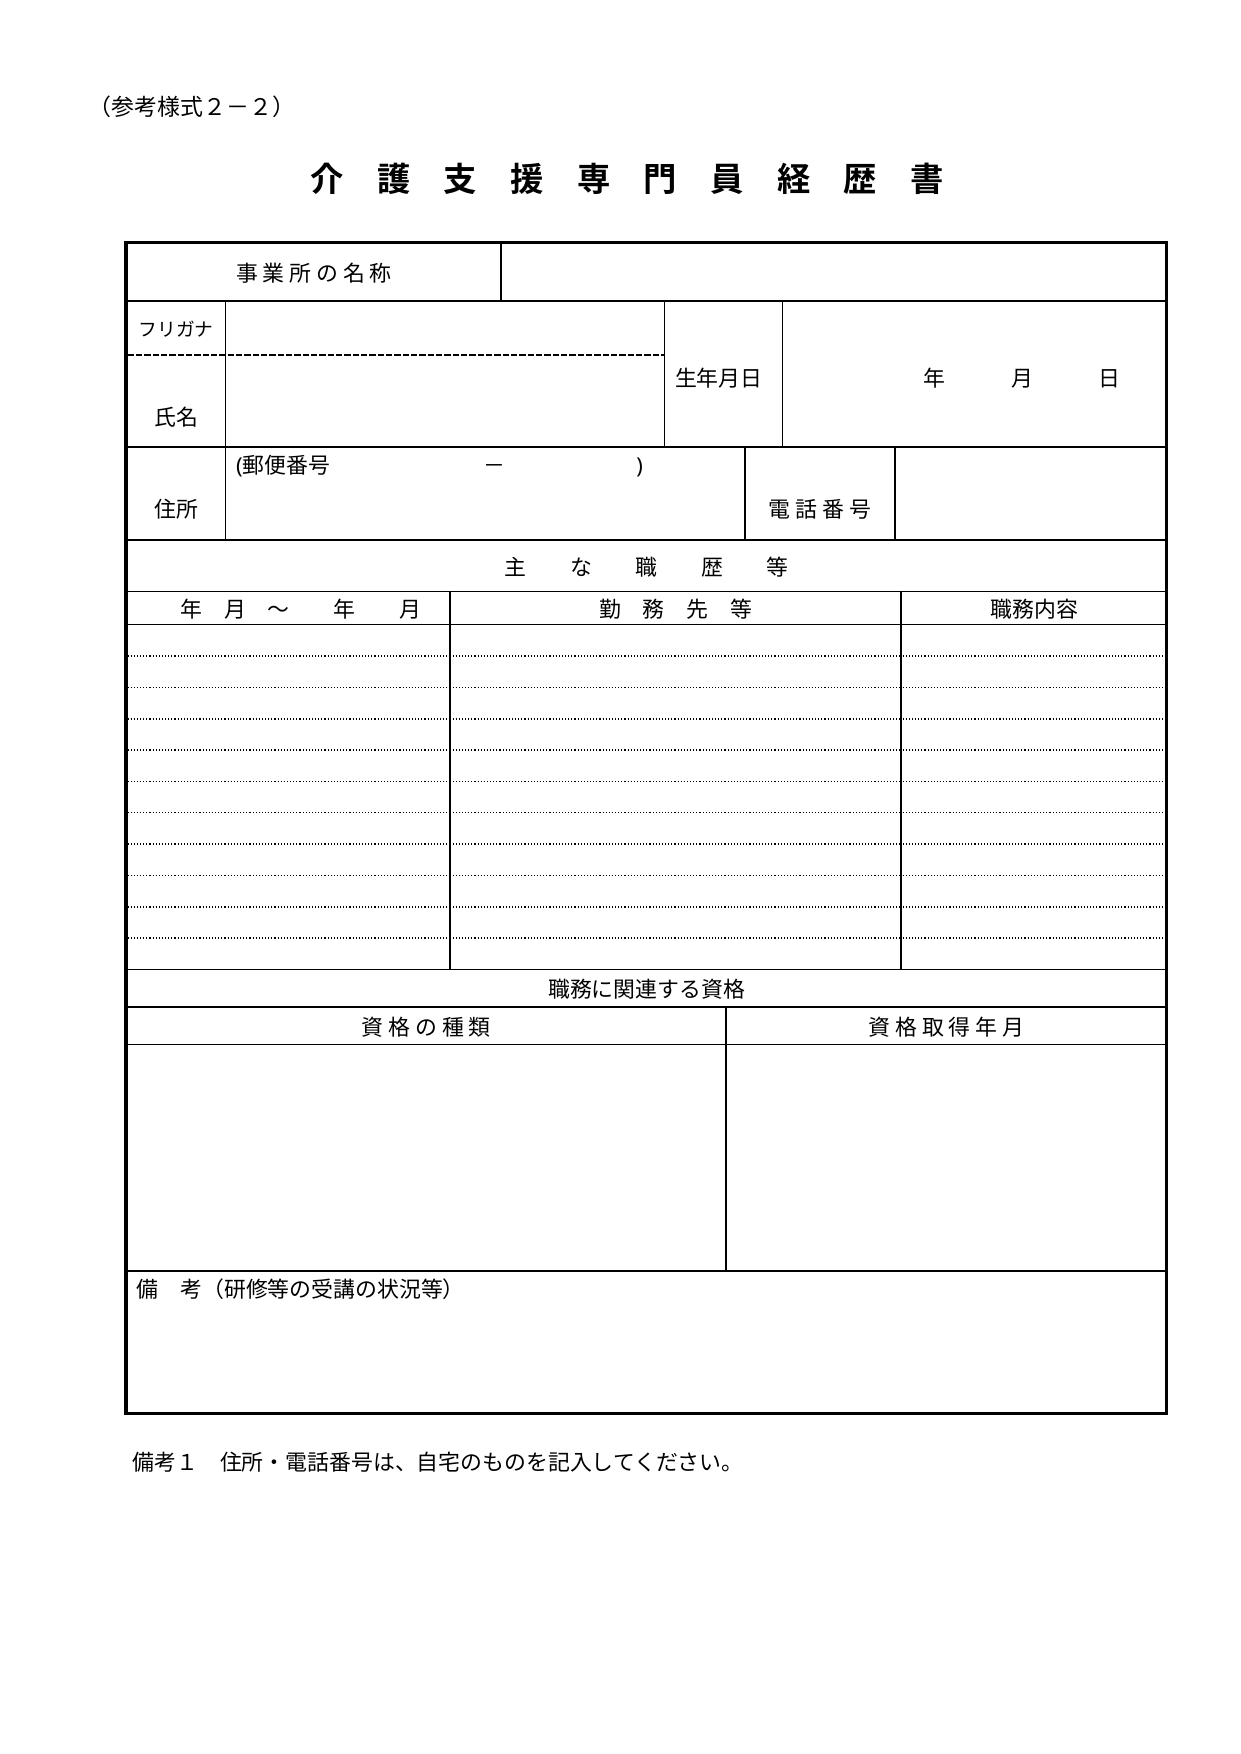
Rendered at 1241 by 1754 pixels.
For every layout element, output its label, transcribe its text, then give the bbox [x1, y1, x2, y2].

table_cell [902, 781, 1165, 812]
text （参考様式２－２） [88, 88, 1165, 122]
table_cell 職務に関連する資格 [128, 970, 1165, 1006]
table_cell [128, 655, 449, 686]
table_cell [902, 843, 1165, 874]
table_cell [128, 812, 449, 843]
table_header [502, 244, 1165, 300]
table_cell [896, 448, 1165, 539]
table_cell [451, 781, 900, 812]
table_cell 備 考（研修等の受講の状況等） [128, 1272, 1165, 1412]
table_cell [902, 875, 1165, 906]
table_cell [451, 655, 900, 686]
table_cell [128, 906, 449, 937]
table_cell [902, 655, 1165, 686]
table_cell (郵便番号 － ) [226, 448, 744, 539]
table_cell [128, 1045, 725, 1270]
text 介 護 支 援 専 門 員 経 歴 書 [88, 153, 1165, 201]
table_cell [128, 749, 449, 781]
table_cell 資 格 取 得 年 月 [727, 1008, 1165, 1044]
table_cell [727, 1045, 1165, 1270]
table_header 事 業 所 の 名 称 [128, 244, 500, 300]
table_cell [128, 937, 449, 969]
table_cell [128, 843, 449, 874]
table_cell [902, 749, 1165, 781]
table_cell 職務内容 [902, 592, 1165, 624]
table_cell [128, 625, 449, 655]
table_cell 勤 務 先 等 [451, 592, 900, 624]
table_cell [128, 686, 449, 718]
table_cell 年 月 ～ 年 月 [128, 592, 449, 624]
table_cell [451, 625, 900, 655]
table_cell [451, 749, 900, 781]
table_cell [451, 937, 900, 969]
table_cell [902, 718, 1165, 749]
text 備考１ 住所・電話番号は、自宅のものを記入してください。 [88, 1445, 1165, 1477]
table_cell 主 な 職 歴 等 [128, 541, 1165, 591]
table_cell 生年月日 [665, 302, 782, 446]
table_cell [128, 781, 449, 812]
table_cell [451, 875, 900, 906]
table_cell [451, 718, 900, 749]
table_cell [902, 906, 1165, 937]
table_cell [902, 625, 1165, 655]
table_cell [226, 302, 664, 354]
table_cell フリガナ [128, 302, 225, 354]
table_cell 年 月 日 [783, 302, 1165, 446]
table_cell [226, 354, 664, 446]
table_cell [451, 812, 900, 843]
table_cell [451, 843, 900, 874]
table_cell 氏名 [128, 354, 225, 446]
table_cell [451, 686, 900, 718]
table_cell [902, 937, 1165, 969]
table_cell [128, 718, 449, 749]
table_cell [902, 686, 1165, 718]
table_cell [451, 906, 900, 937]
table_cell 住所 [128, 448, 225, 539]
table_cell [902, 812, 1165, 843]
table_cell 資 格 の 種 類 [128, 1008, 725, 1044]
table_cell [128, 875, 449, 906]
table_cell 電 話 番 号 [746, 448, 894, 539]
